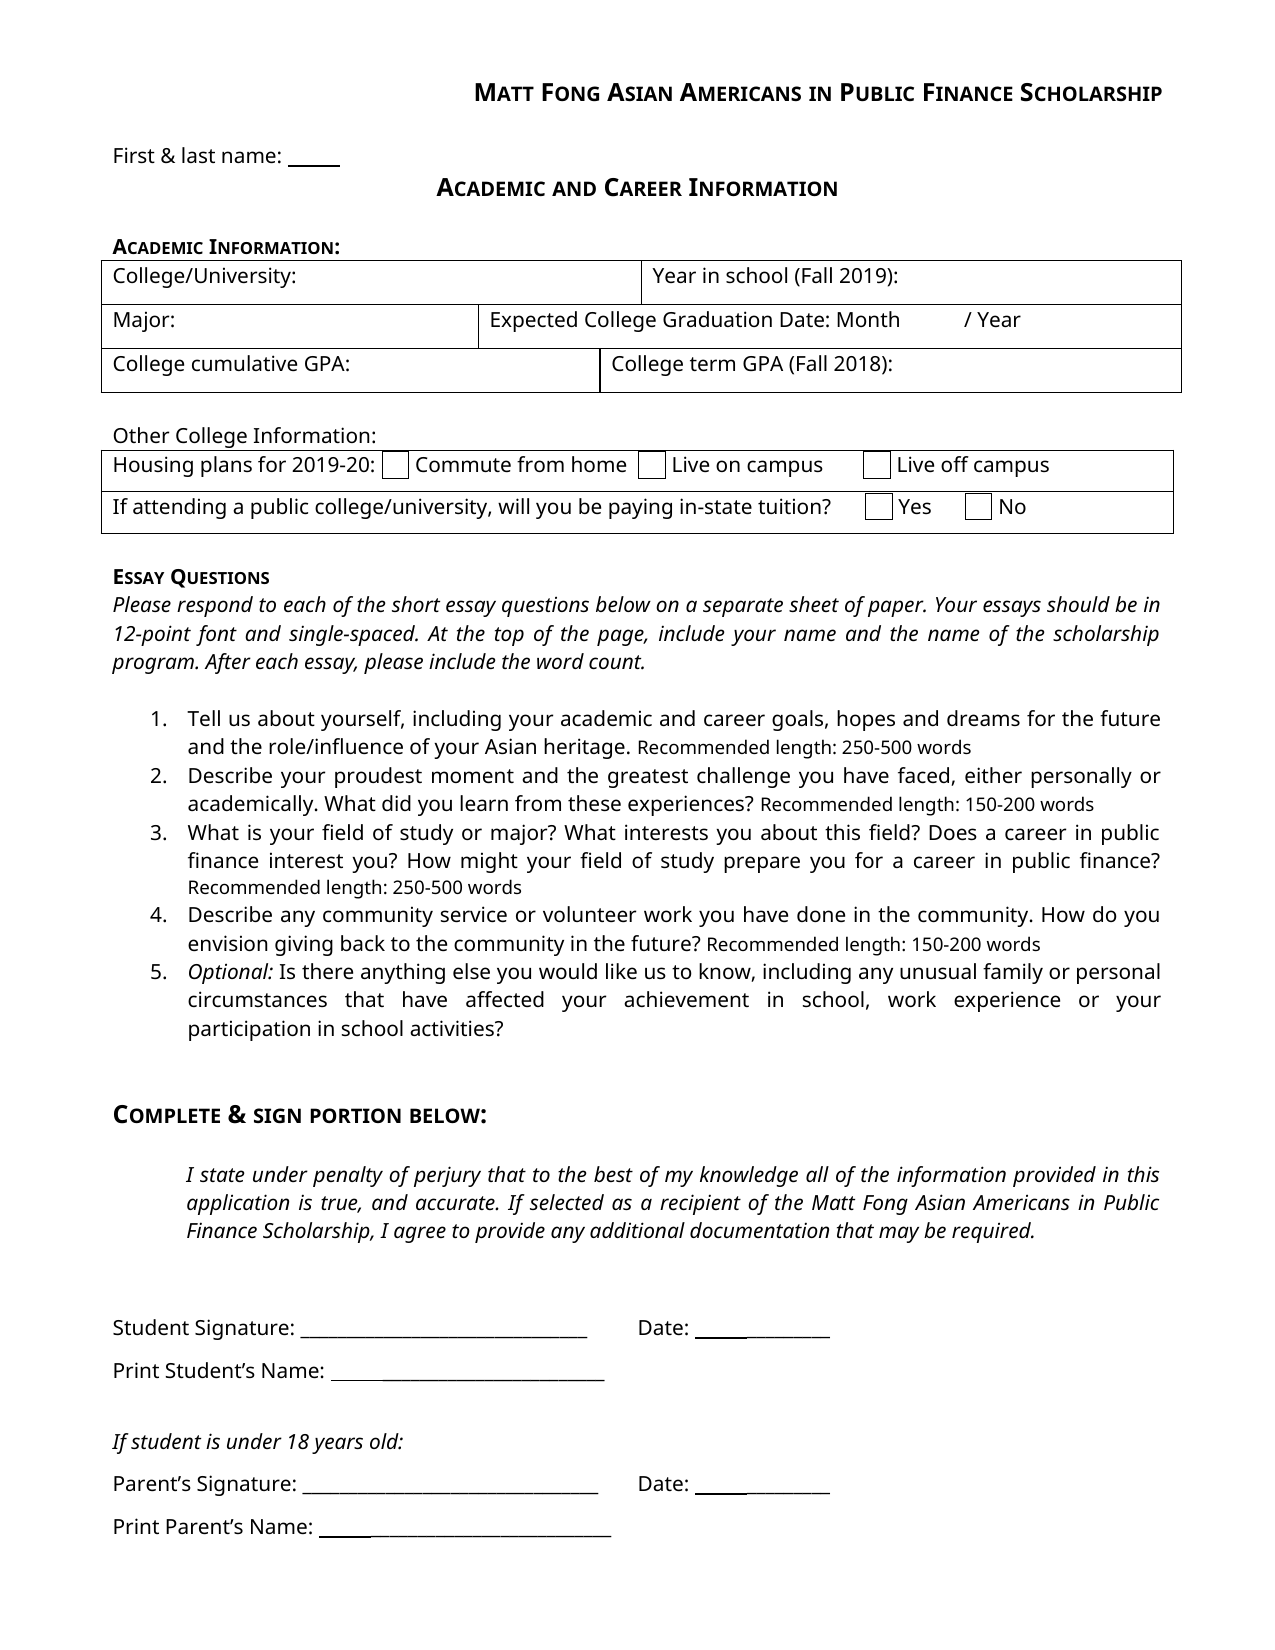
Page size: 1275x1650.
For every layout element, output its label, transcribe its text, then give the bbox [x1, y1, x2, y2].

table_cell College cumulative GPA: [102, 349, 599, 392]
list Optional: Is there anything else you would like us to know, including any unusual family or personal circumstances that have affected your achievement in school, work experience or your participation in school activities? [150, 957, 1162, 1042]
table_header Year in school (Fall 2019): [642, 261, 1181, 304]
text Academic and Career Information [112, 169, 1162, 203]
text If student is under 18 years old: [112, 1427, 1162, 1455]
list Tell us about yourself, including your academic and career goals, hopes and dreams for the future and the role/influence of your Asian heritage. Recommended length: 250-500 words [150, 704, 1162, 761]
text Essay Questions [112, 562, 1162, 590]
text Print Student’s Name: ________________________ [112, 1356, 1162, 1384]
table_cell Expected College Graduation Date: Month / Year [479, 305, 1181, 348]
text Academic Information: [112, 232, 1162, 260]
list Describe your proudest moment and the greatest challenge you have faced, either personally or academically. What did you learn from these experiences? Recommended length: 150-200 words [150, 761, 1162, 818]
text I state under penalty of perjury that to the best of my knowledge all of the information provided in this application is true, and accurate. If selected as a recipient of the Matt Fong Asian Americans in Public Finance Scholarship, I agree to provide any additional documentation that may be required. [186, 1160, 1162, 1245]
table_cell College term GPA (Fall 2018): [601, 349, 1181, 392]
table_cell If attending a public college/university, will you be paying in-state tuition? Yes No [102, 492, 1173, 532]
list Describe any community service or volunteer work you have done in the community. How do you envision giving back to the community in the future? Recommended length: 150-200 words [150, 900, 1162, 957]
table_cell Major: [102, 305, 478, 348]
text Other College Information: [112, 421, 1162, 449]
text First & last name: [112, 141, 1162, 169]
text Parent’s Signature: ________________________________ Date: _________ [112, 1469, 1162, 1498]
text Print Parent’s Name: __________________________ [112, 1512, 1162, 1540]
list What is your field of study or major? What interests you about this field? Does a career in public finance interest you? How might your field of study prepare you for a career in public finance? Recommended length: 250-500 words [150, 818, 1162, 900]
table_header College/University: [102, 261, 641, 304]
text Please respond to each of the short essay questions below on a separate sheet of paper. Your essays should be in 12-point font and single-spaced. At the top of the page, include your name and the name of the scholarship program. After each essay, please include the word count. [112, 590, 1162, 676]
text Student Signature: _______________________________ Date: _________ [112, 1313, 1162, 1342]
text Complete & sign portion below: [112, 1097, 1162, 1131]
table_header Housing plans for 2019-20: Commute from home Live on campus Live off campus [102, 451, 1173, 491]
